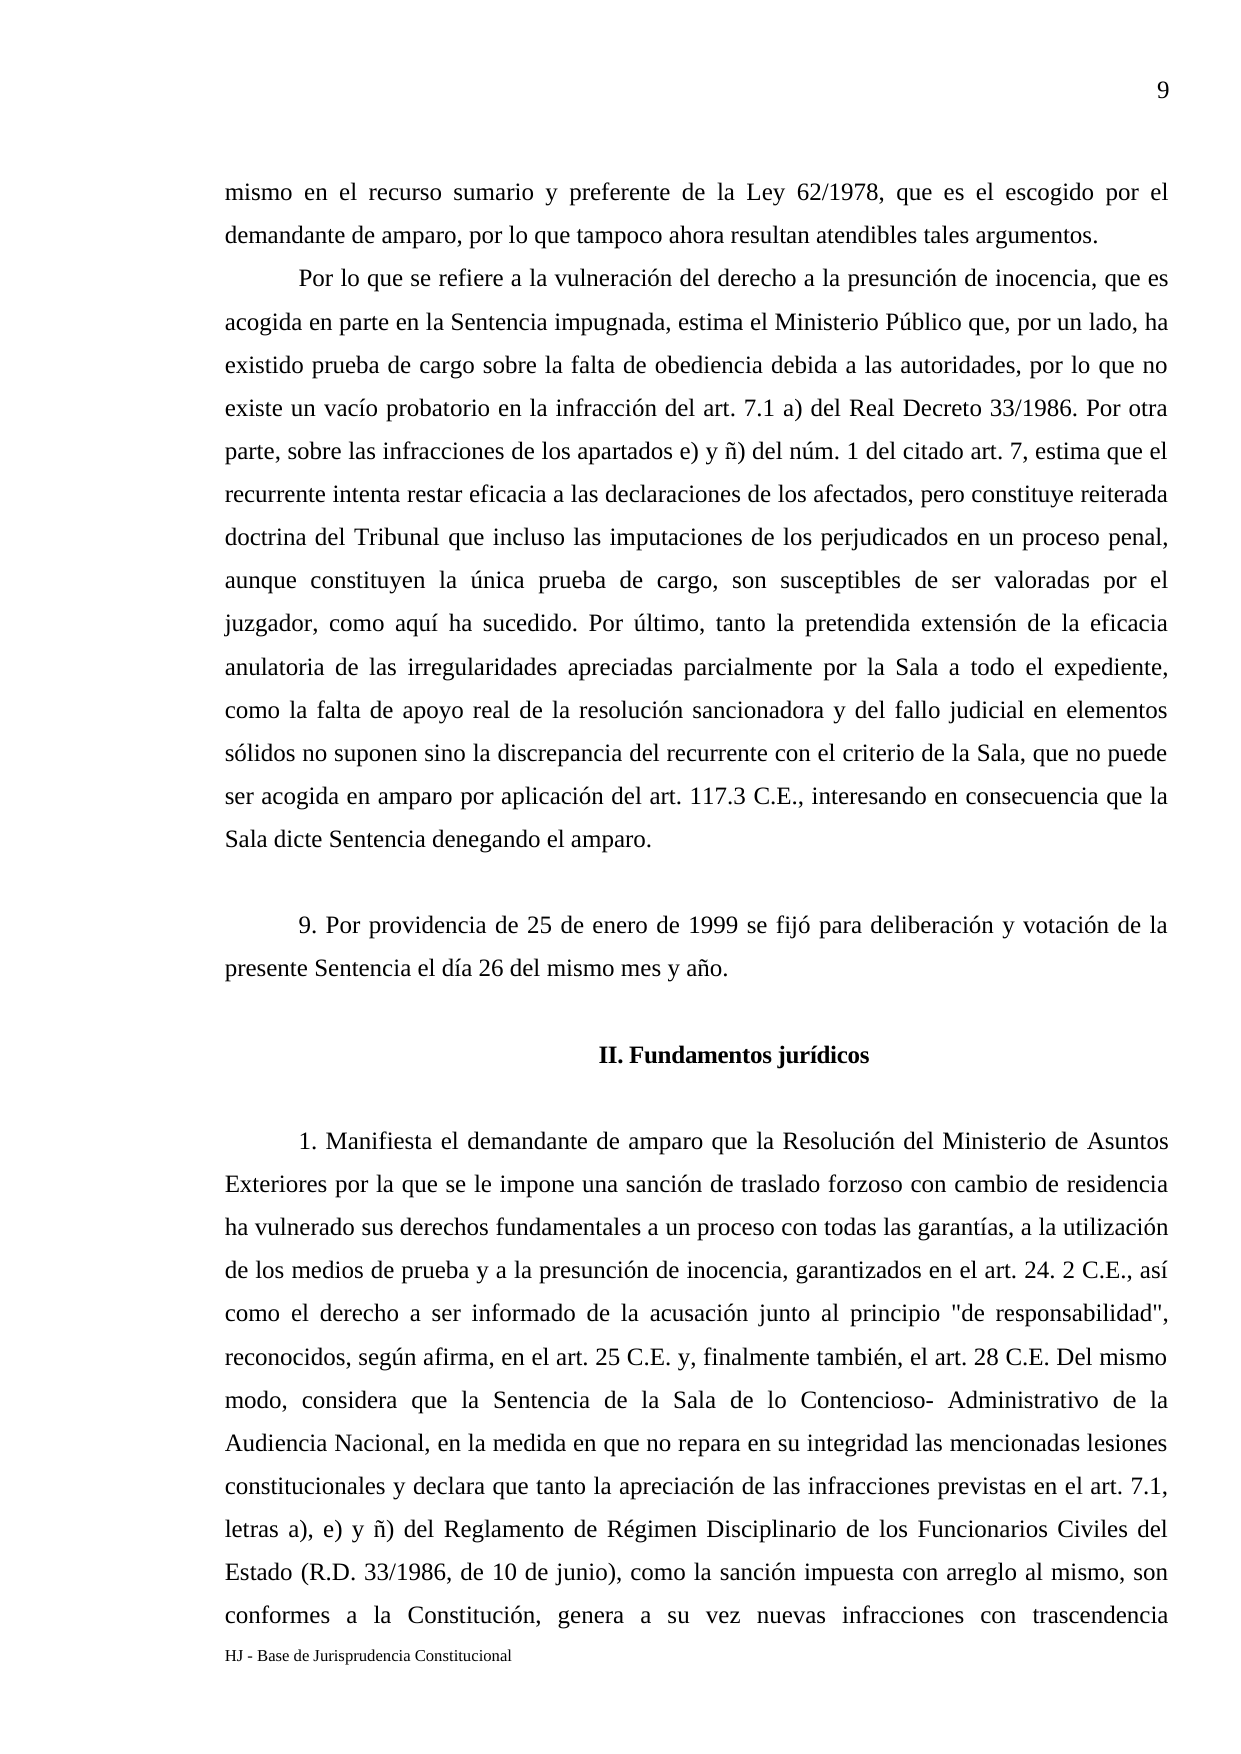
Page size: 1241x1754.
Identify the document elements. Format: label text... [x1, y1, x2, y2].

text 9. Por providencia de 25 de enero de 1999 se fijó para deliberación y votación de la presente Sentencia el día 26 del mismo mes y año. [224, 910, 1169, 982]
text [224, 177, 1169, 249]
subtitle II. Fundamentos jurídicos [224, 1040, 1169, 1068]
text Por lo que se refiere a la vulneración del derecho a la presunción de inocencia, que es acogida en parte en la Sentencia impugnada, estima el Ministerio Público que, por un lado, ha existido prueba de cargo sobre la falta de obediencia debida a las autoridades, por lo que no existe un vacío probatorio en la infracción del art. 7.1 a) del Real Decreto 33/1986. Por otra parte, sobre las infracciones de los apartados e) y ñ) del núm. 1 del citado art. 7, estima que el recurrente intenta restar eficacia a las declaraciones de los afectados, pero constituye reiterada doctrina del Tribunal que incluso las imputaciones de los perjudicados en un proceso penal, aunque constituyen la única prueba de cargo, son susceptibles de ser valoradas por el juzgador, como aquí ha sucedido. Por último, tanto la pretendida extensión de la eficacia anulatoria de las irregularidades apreciadas parcialmente por la Sala a todo el expediente, como la falta de apoyo real de la resolución sancionadora y del fallo judicial en elementos sólidos no suponen sino la discrepancia del recurrente con el criterio de la Sala, que no puede ser acogida en amparo por aplicación del art. 117.3 C.E., interesando en consecuencia que la Sala dicte Sentencia denegando el amparo. [224, 263, 1169, 853]
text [224, 1126, 1169, 1629]
